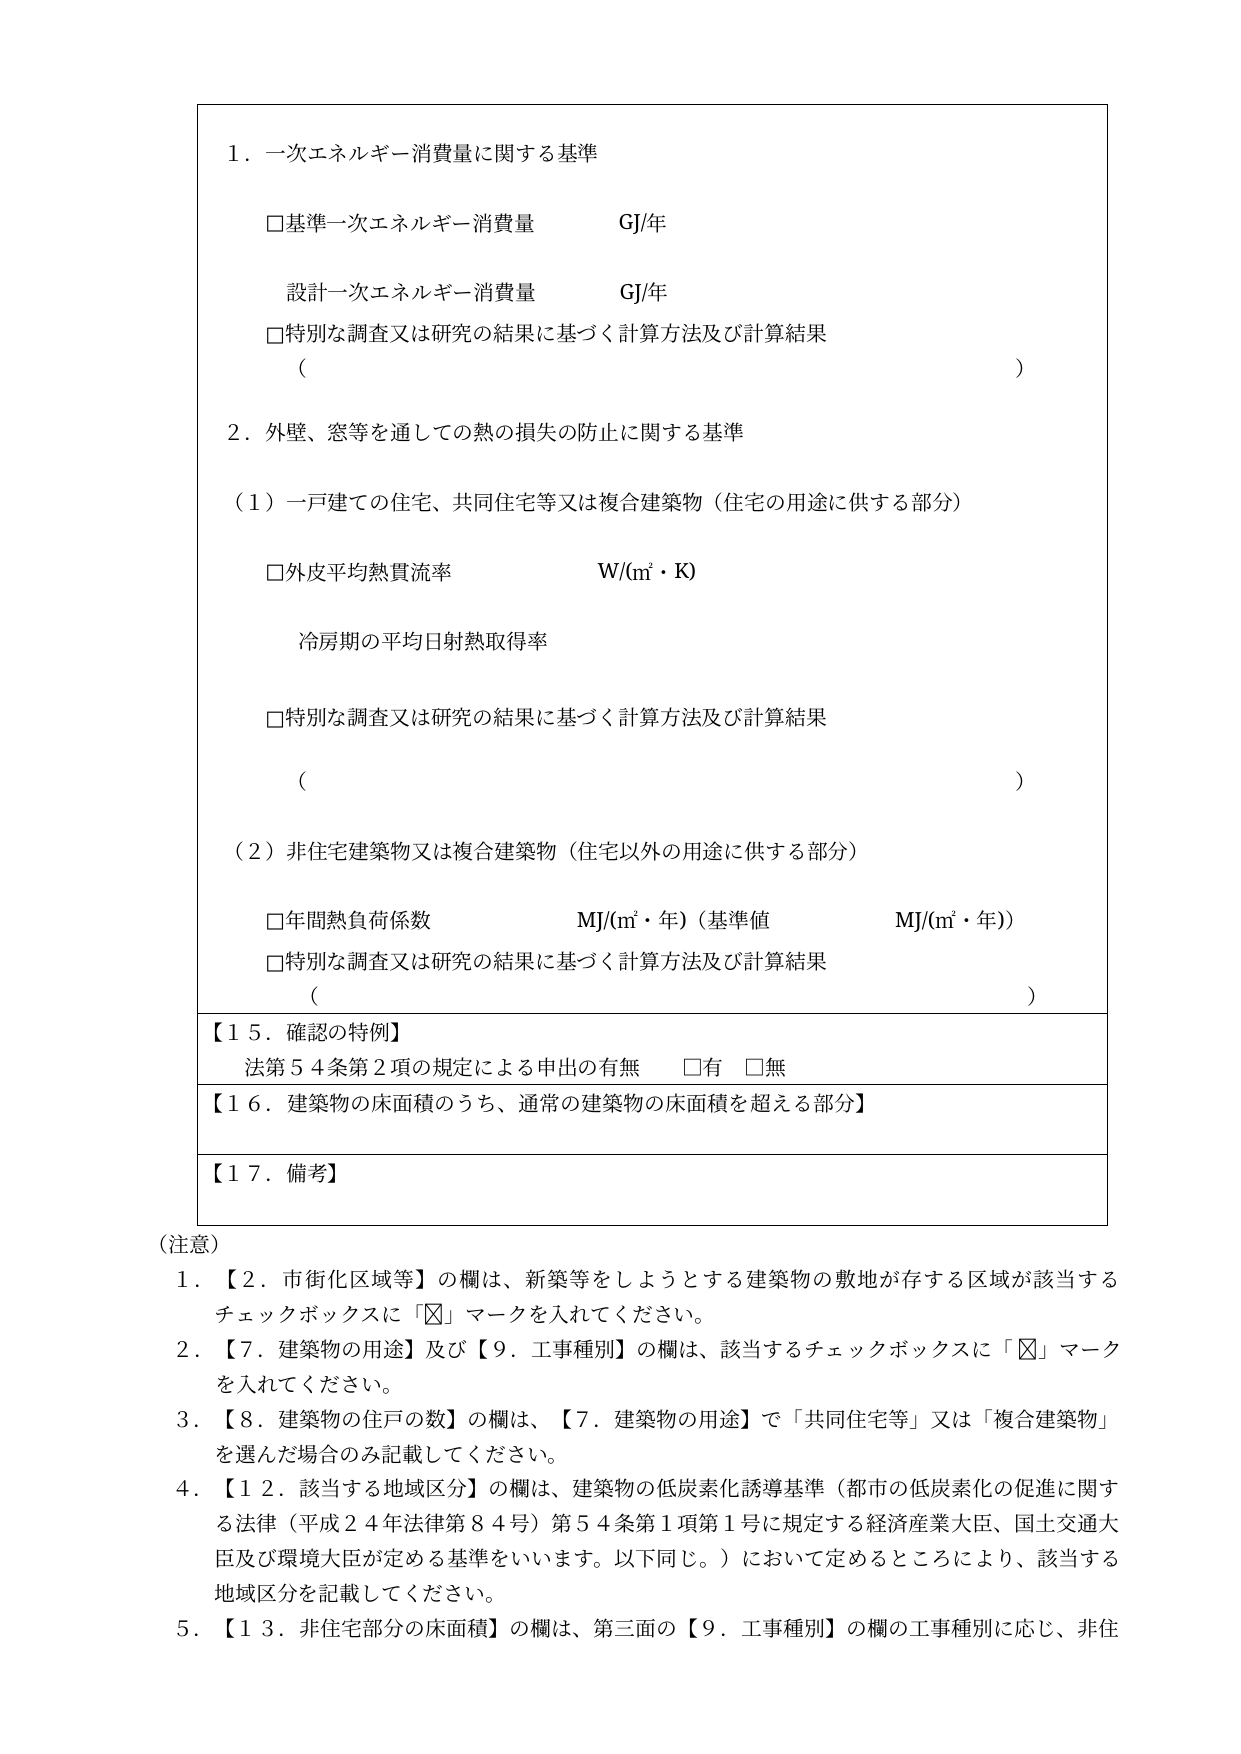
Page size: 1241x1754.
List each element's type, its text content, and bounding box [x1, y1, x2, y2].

text ２．【７．建築物の用途】及び【９．工事種別】の欄は、該当するチェックボックスに「」マークを入れてください。 [173, 1331, 1122, 1401]
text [173, 1610, 1122, 1645]
text １．【２．市街化区域等】の欄は、新築等をしようとする建築物の敷地が存する区域が該当するチェックボックスに「」マークを入れてください。 [173, 1261, 1122, 1331]
text ４．【１２．該当する地域区分】の欄は、建築物の低炭素化誘導基準（都市の低炭素化の促進に関する法律（平成２４年法律第８４号）第５４条第１項第１号に規定する経済産業大臣、国土交通大臣及び環境大臣が定める基準をいいます。以下同じ。）において定めるところにより、該当する地域区分を記載してください。 [173, 1470, 1122, 1610]
text ３．【８．建築物の住戸の数】の欄は、【７．建築物の用途】で「共同住宅等」又は「複合建築物」を選んだ場合のみ記載してください。 [173, 1401, 1122, 1470]
table_cell 【１６．建築物の床面積のうち、通常の建築物の床面積を超える部分】 [198, 1085, 1107, 1154]
text （注意） [148, 1226, 1122, 1261]
table_cell 【１７．備考】 [198, 1155, 1107, 1225]
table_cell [198, 105, 1107, 1013]
table_cell 【１５．確認の特例】 法第５４条第２項の規定による申出の有無 □有 □無 [198, 1014, 1107, 1083]
